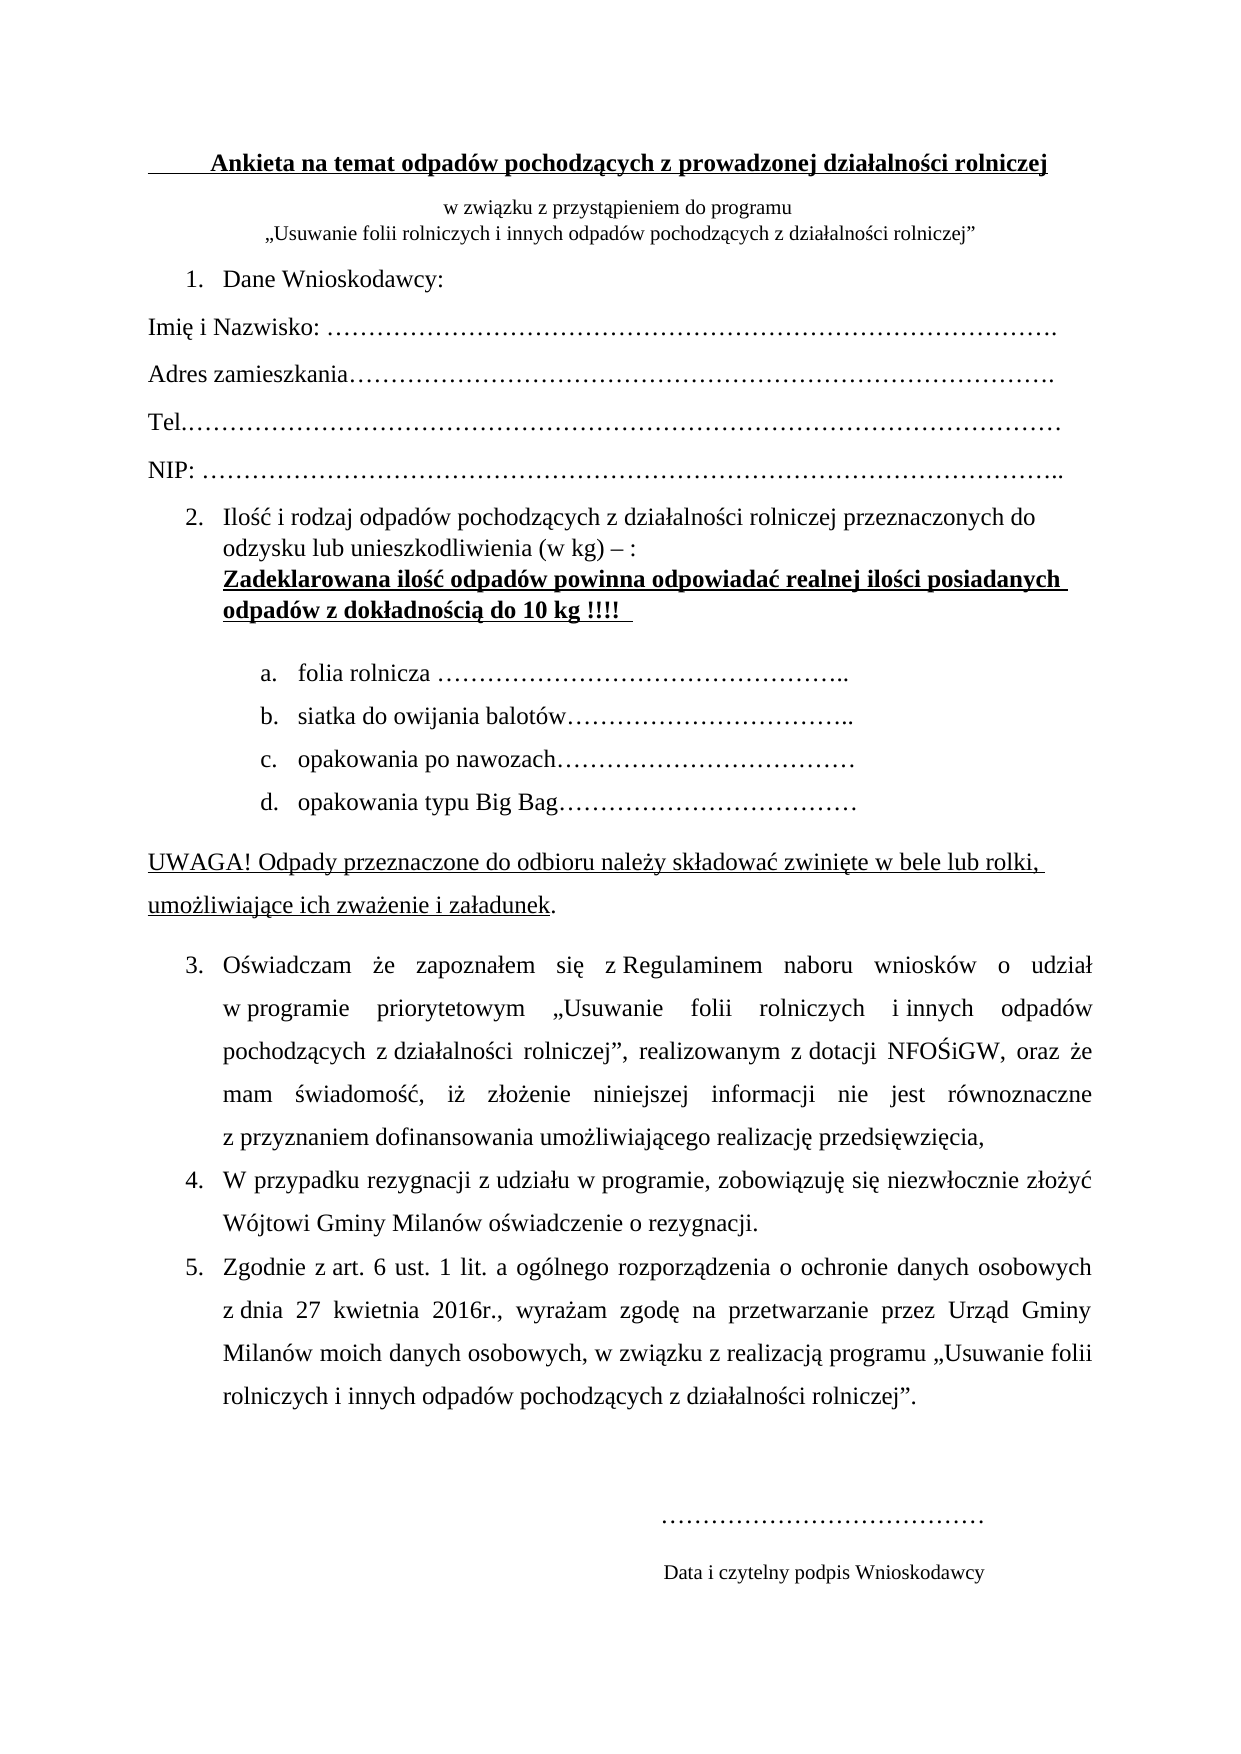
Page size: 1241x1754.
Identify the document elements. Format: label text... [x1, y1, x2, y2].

text UWAGA! Odpady przeznaczone do odbioru należy składować zwinięte w bele lub rolki, umożliwiające ich zważenie i załadunek. [148, 847, 1093, 919]
text Imię i Nazwisko: ……………………………………………………………………………. [148, 312, 1093, 340]
list W przypadku rezygnacji z udziału w programie, zobowiązuję się niezwłocznie złożyć Wójtowi Gminy Milanów oświadczenie o rezygnacji. [185, 1165, 1093, 1237]
list opakowania typu Big Bag……………………………… [260, 787, 1093, 816]
text w związku z przystąpieniem do programu „Usuwanie folii rolniczych i innych odpadów pochodzących z działalności rolniczej” [148, 195, 1093, 245]
list Zadeklarowana ilość odpadów powinna odpowiadać realnej ilości posiadanych odpadów z dokładnością do 10 kg !!!! [223, 564, 1093, 624]
list Zgodnie z art. 6 ust. 1 lit. a ogólnego rozporządzenia o ochronie danych osobowych z dnia 27 kwietnia 2016r., wyrażam zgodę na przetwarzanie przez Urząd Gminy Milanów moich danych osobowych, w związku z realizacją programu „Usuwanie folii rolniczych i innych odpadów pochodzących z działalności rolniczej”. [185, 1252, 1093, 1410]
list siatka do owijania balotów…………………………….. [260, 701, 1093, 729]
text Tel.…………………………………………………………………………………………… [148, 407, 1093, 436]
list ………………………………… [223, 1501, 1093, 1529]
text NIP: ………………………………………………………………………………………….. [148, 455, 1093, 483]
list Oświadczam że zapoznałem się z Regulaminem naboru wniosków o udział w programie priorytetowym „Usuwanie folii rolniczych i innych odpadów pochodzących z działalności rolniczej”, realizowanym z dotacji NFOŚiGW, oraz że mam świadomość, iż złożenie niniejszej informacji nie jest równoznaczne z przyznaniem dofinansowania umożliwiającego realizację przedsięwzięcia, [185, 950, 1093, 1151]
text Data i czytelny podpis Wnioskodawcy [148, 1560, 1093, 1584]
list Dane Wnioskodawcy: [185, 264, 1093, 293]
list folia rolnicza ………………………………………….. [260, 658, 1093, 686]
list opakowania po nawozach……………………………… [260, 744, 1093, 773]
text Adres zamieszkania…………………………………………………………………………. [148, 359, 1093, 388]
text Ankieta na temat odpadów pochodzących z prowadzonej działalności rolniczej [148, 148, 1093, 176]
list Ilość i rodzaj odpadów pochodzących z działalności rolniczej przeznaczonych do odzysku lub unieszkodliwienia (w kg) – : [185, 502, 1093, 562]
